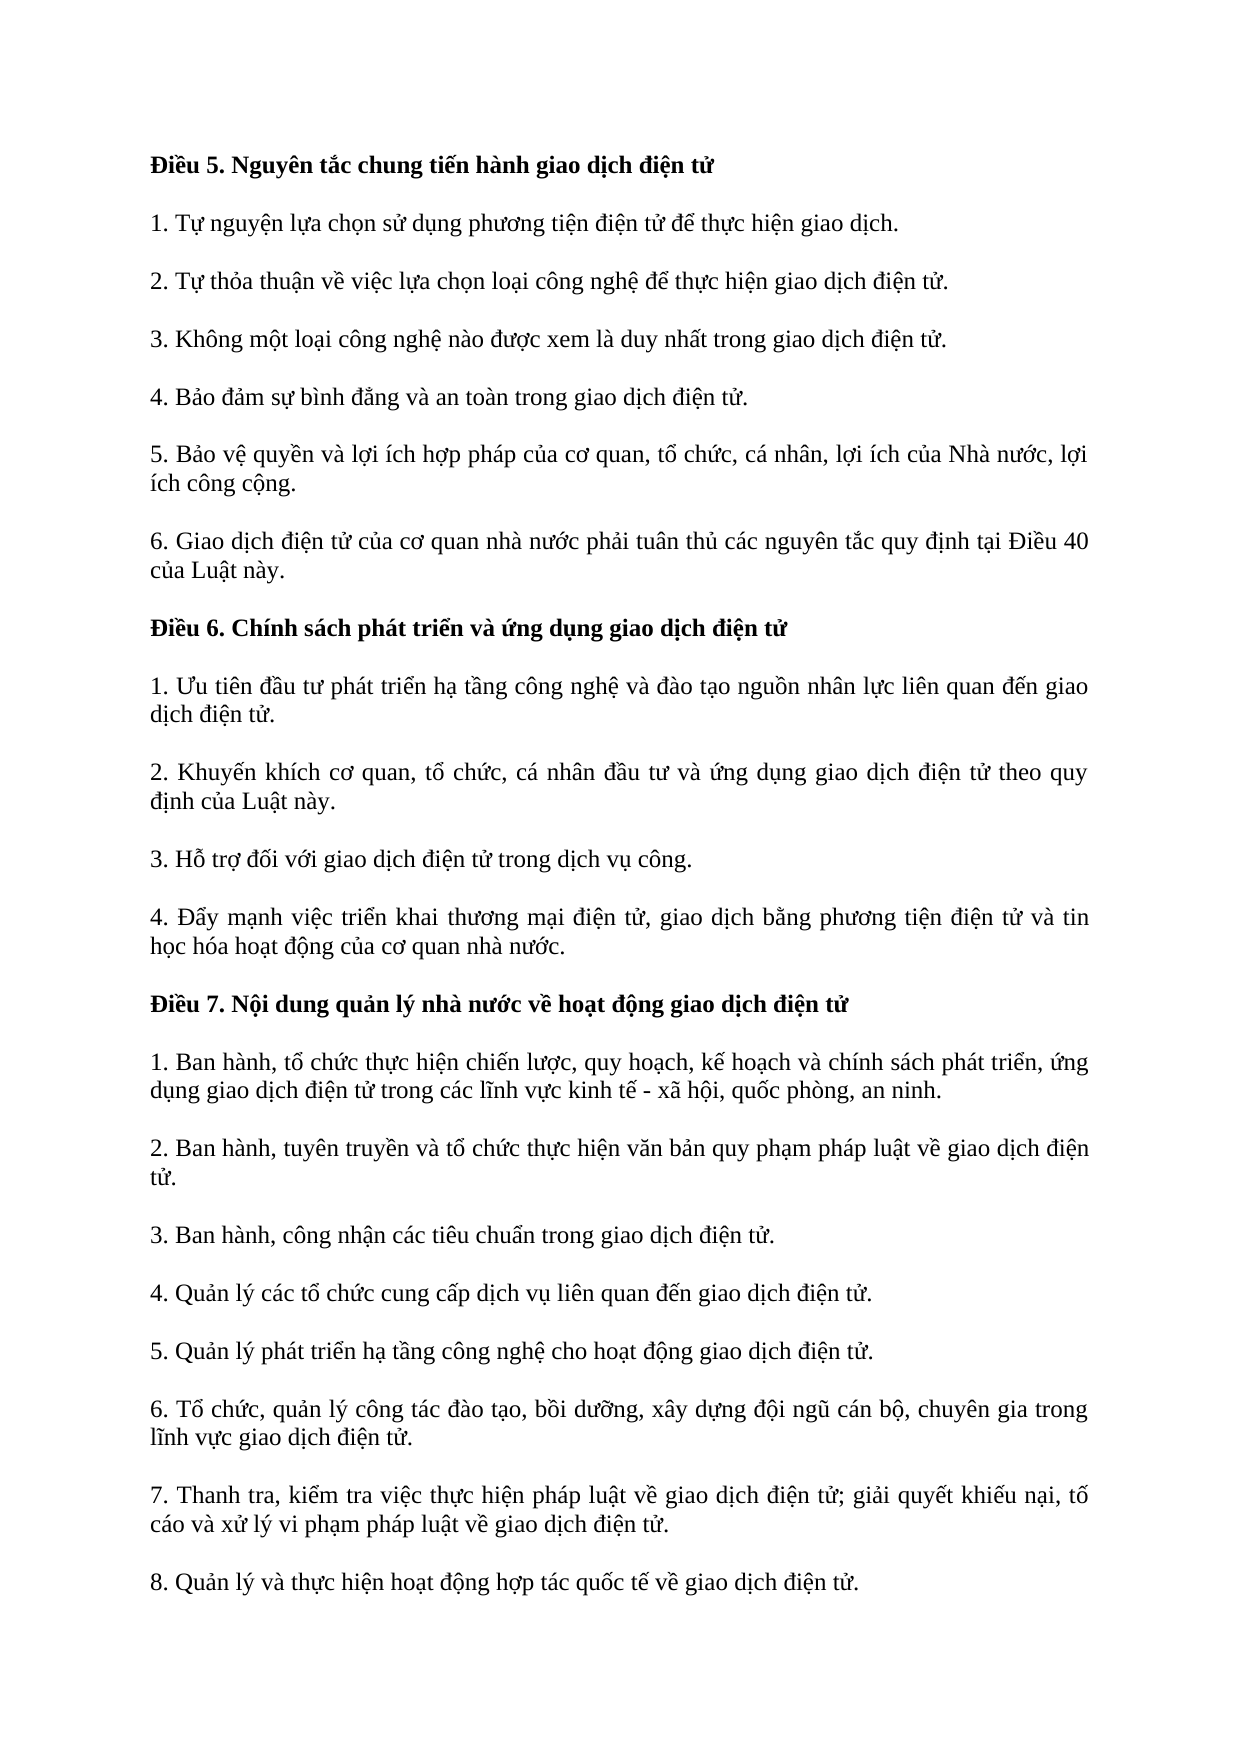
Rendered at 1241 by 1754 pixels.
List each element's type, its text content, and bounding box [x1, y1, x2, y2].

text 2. Ban hành, tuyên truyền và tổ chức thực hiện văn bản quy phạm pháp luật về giao dịch điện tử. [150, 1133, 1090, 1191]
text 7. Thanh tra, kiểm tra việc thực hiện pháp luật về giao dịch điện tử; giải quyết khiếu nại, tố cáo và xử lý vi phạm pháp luật về giao dịch điện tử. [150, 1480, 1090, 1538]
text 1. Ban hành, tổ chức thực hiện chiến lược, quy hoạch, kế hoạch và chính sách phát triển, ứng dụng giao dịch điện tử trong các lĩnh vực kinh tế - xã hội, quốc phòng, an ninh. [150, 1047, 1090, 1104]
text 3. Hỗ trợ đối với giao dịch điện tử trong dịch vụ công. [150, 844, 1090, 873]
text 1. Tự nguyện lựa chọn sử dụng phương tiện điện tử để thực hiện giao dịch. [150, 208, 1090, 237]
text 4. Quản lý các tổ chức cung cấp dịch vụ liên quan đến giao dịch điện tử. [150, 1278, 1090, 1307]
text Điều 7. Nội dung quản lý nhà nước về hoạt động giao dịch điện tử [150, 989, 1090, 1017]
text 5. Quản lý phát triển hạ tầng công nghệ cho hoạt động giao dịch điện tử. [150, 1336, 1090, 1364]
text Điều 5. Nguyên tắc chung tiến hành giao dịch điện tử [150, 150, 1090, 179]
text 2. Khuyến khích cơ quan, tổ chức, cá nhân đầu tư và ứng dụng giao dịch điện tử theo quy định của Luật này. [150, 757, 1090, 815]
text 8. Quản lý và thực hiện hoạt động hợp tác quốc tế về giao dịch điện tử. [150, 1567, 1090, 1596]
text 6. Tổ chức, quản lý công tác đào tạo, bồi dưỡng, xây dựng đội ngũ cán bộ, chuyên gia trong lĩnh vực giao dịch điện tử. [150, 1394, 1090, 1451]
text 4. Đẩy mạnh việc triển khai thương mại điện tử, giao dịch bằng phương tiện điện tử và tin học hóa hoạt động của cơ quan nhà nước. [150, 902, 1090, 959]
text Điều 6. Chính sách phát triển và ứng dụng giao dịch điện tử [150, 613, 1090, 642]
text 3. Không một loại công nghệ nào được xem là duy nhất trong giao dịch điện tử. [150, 324, 1090, 352]
text 6. Giao dịch điện tử của cơ quan nhà nước phải tuân thủ các nguyên tắc quy định tại Điều 40 của Luật này. [150, 526, 1090, 584]
text 1. Ưu tiên đầu tư phát triển hạ tầng công nghệ và đào tạo nguồn nhân lực liên quan đến giao dịch điện tử. [150, 671, 1090, 728]
text 3. Ban hành, công nhận các tiêu chuẩn trong giao dịch điện tử. [150, 1220, 1090, 1249]
text 5. Bảo vệ quyền và lợi ích hợp pháp của cơ quan, tổ chức, cá nhân, lợi ích của Nhà nước, lợi ích công cộng. [150, 439, 1090, 497]
text 4. Bảo đảm sự bình đẳng và an toàn trong giao dịch điện tử. [150, 382, 1090, 410]
text 2. Tự thỏa thuận về việc lựa chọn loại công nghệ để thực hiện giao dịch điện tử. [150, 266, 1090, 294]
